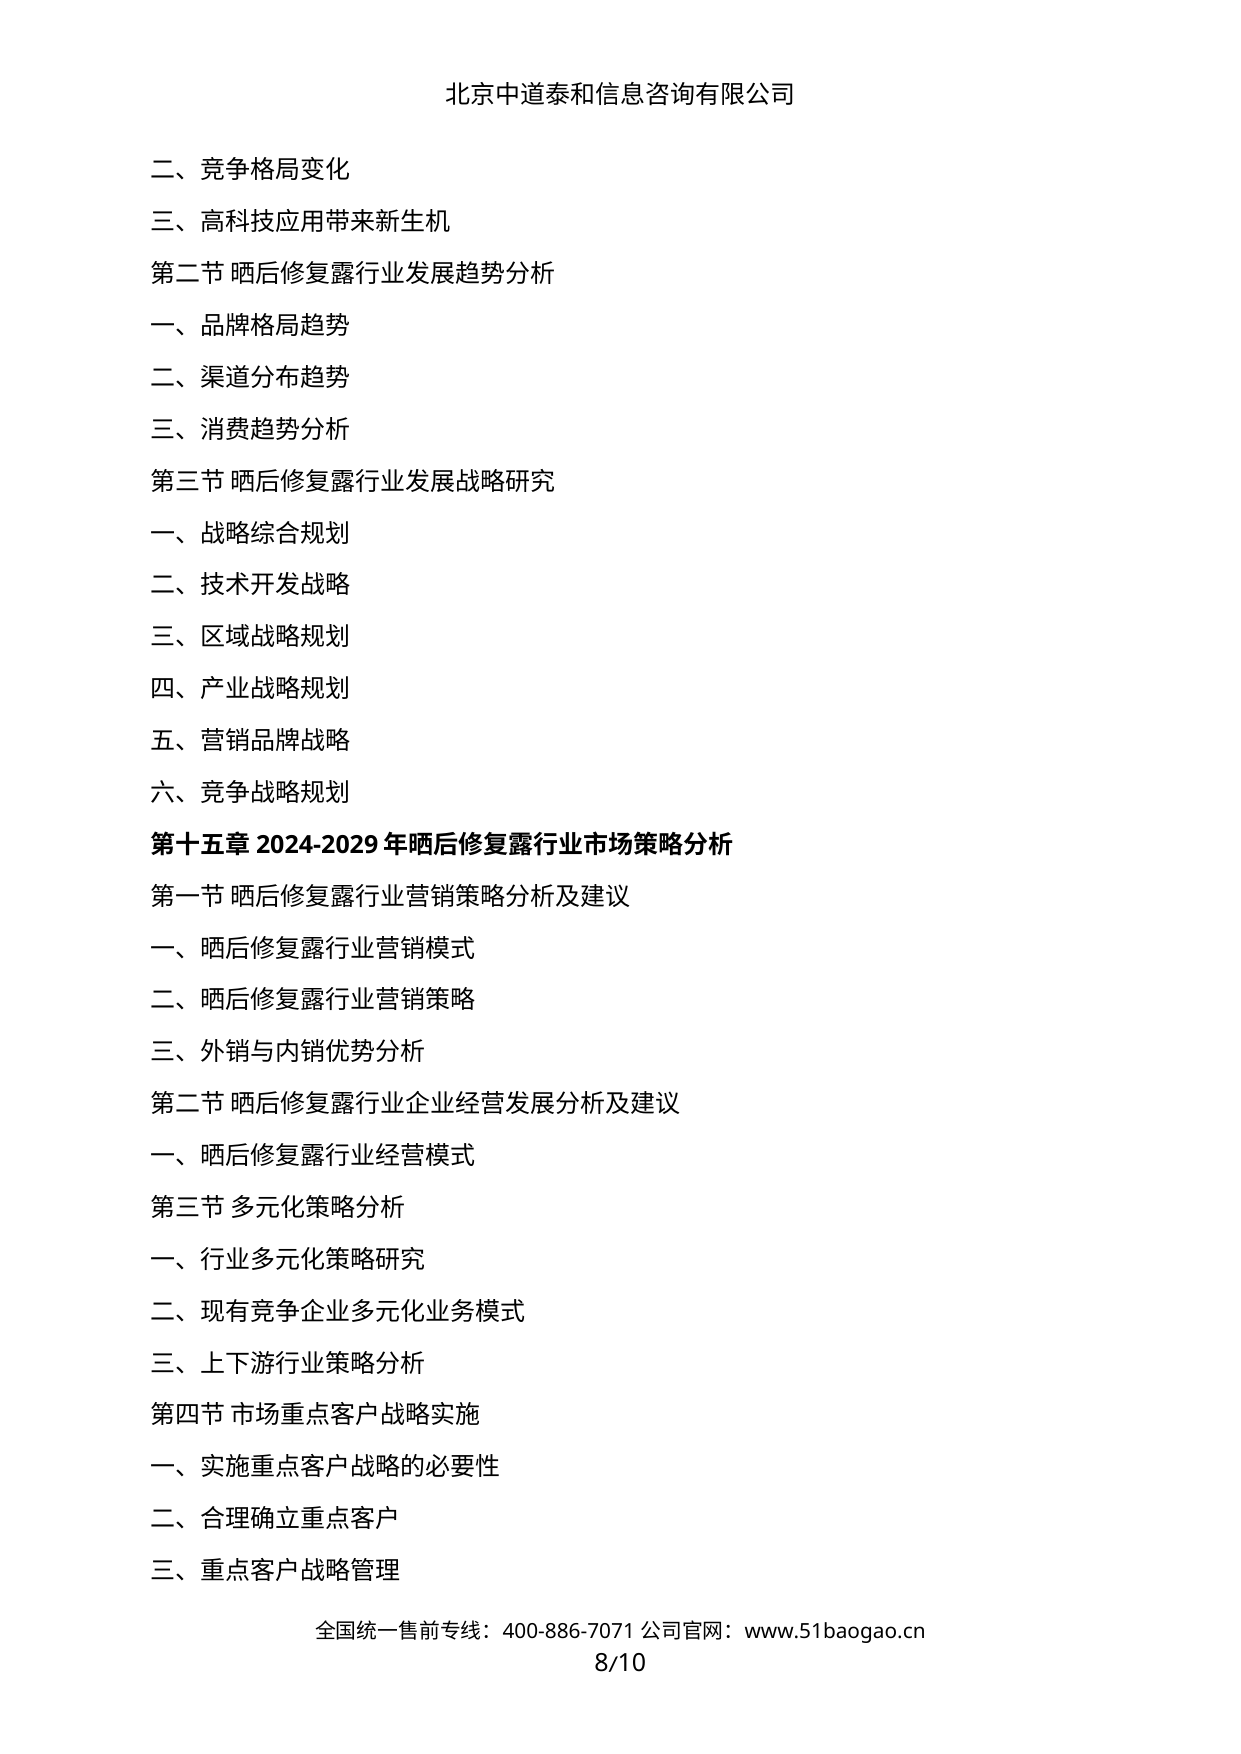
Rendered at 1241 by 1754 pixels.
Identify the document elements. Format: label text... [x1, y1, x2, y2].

text 五、营销品牌战略 [150, 721, 1090, 757]
text 第四节 市场重点客户战略实施 [150, 1395, 1090, 1431]
text 三、上下游行业策略分析 [150, 1343, 1090, 1379]
text 一、品牌格局趋势 [150, 306, 1090, 342]
text 三、重点客户战略管理 [150, 1551, 1090, 1587]
text 二、合理确立重点客户 [150, 1499, 1090, 1535]
text 六、竞争战略规划 [150, 772, 1090, 809]
text 第三节 晒后修复露行业发展战略研究 [150, 461, 1090, 497]
text 四、产业战略规划 [150, 669, 1090, 705]
text 一、晒后修复露行业营销模式 [150, 928, 1090, 964]
text 三、消费趋势分析 [150, 409, 1090, 446]
text 二、晒后修复露行业营销策略 [150, 980, 1090, 1016]
text 三、高科技应用带来新生机 [150, 202, 1090, 238]
text 第二节 晒后修复露行业企业经营发展分析及建议 [150, 1084, 1090, 1120]
text 第二节 晒后修复露行业发展趋势分析 [150, 254, 1090, 290]
text 一、行业多元化策略研究 [150, 1239, 1090, 1276]
text 二、渠道分布趋势 [150, 357, 1090, 394]
text 二、竞争格局变化 [150, 150, 1090, 186]
text 第三节 多元化策略分析 [150, 1187, 1090, 1224]
text 三、外销与内销优势分析 [150, 1032, 1090, 1068]
text 三、区域战略规划 [150, 617, 1090, 653]
text 一、战略综合规划 [150, 513, 1090, 549]
text 一、实施重点客户战略的必要性 [150, 1447, 1090, 1483]
text 第十五章 2024-2029年晒后修复露行业市场策略分析 [150, 824, 1090, 861]
text 一、晒后修复露行业经营模式 [150, 1136, 1090, 1172]
text 二、技术开发战略 [150, 565, 1090, 601]
text 第一节 晒后修复露行业营销策略分析及建议 [150, 876, 1090, 912]
text 二、现有竞争企业多元化业务模式 [150, 1291, 1090, 1327]
